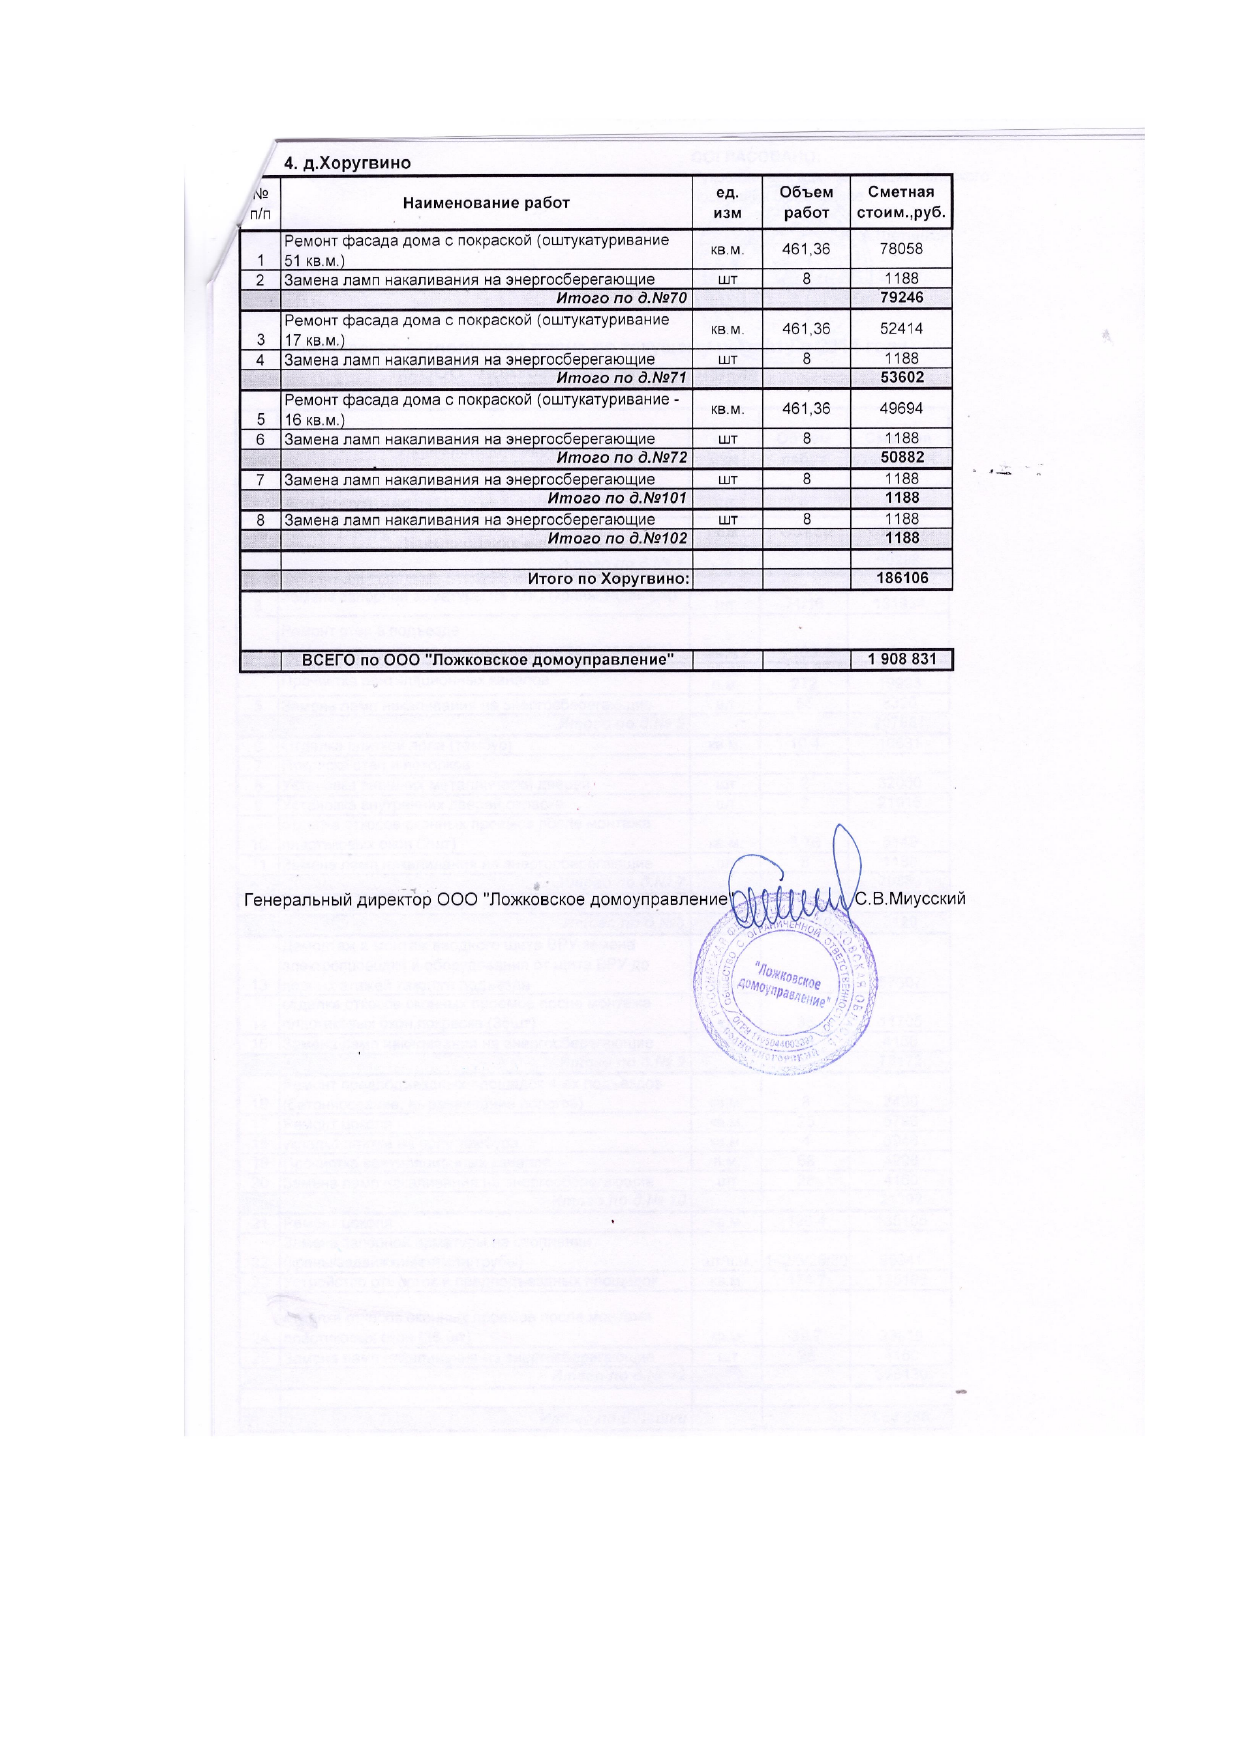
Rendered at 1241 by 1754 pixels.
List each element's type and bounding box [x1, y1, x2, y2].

picture [177, 118, 1151, 1456]
